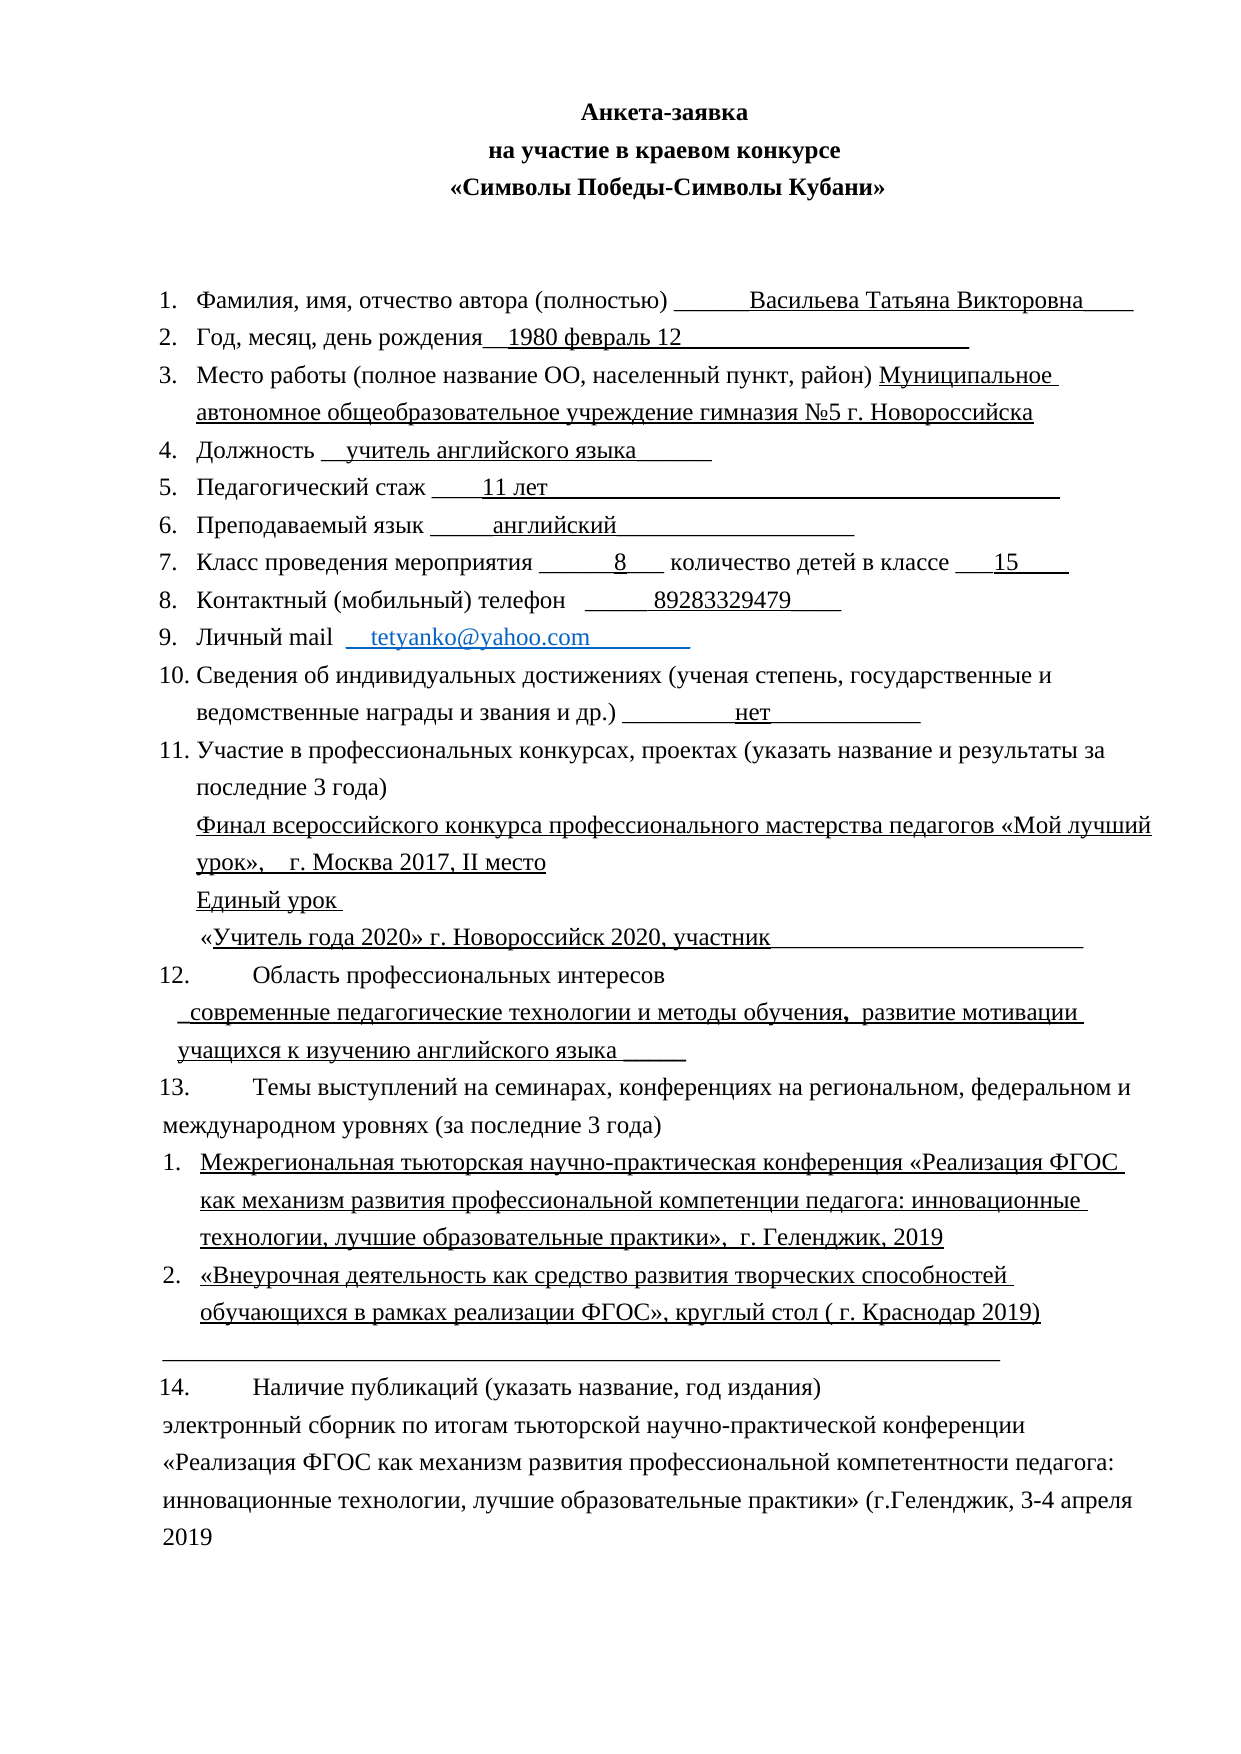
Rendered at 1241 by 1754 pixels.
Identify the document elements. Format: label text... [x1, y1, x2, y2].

text на участие в краевом конкурсе [177, 126, 1152, 164]
list Сведения об индивидуальных достижениях (ученая степень, государственные и ведомственные награды и звания и др.) _________нет____________ [158, 651, 1152, 726]
list Преподаваемый язык _____английский___________________ [158, 501, 1152, 539]
text ___________________________________________________________________ [162, 1326, 1152, 1364]
list Темы выступлений на семинарах, конференциях на региональном, федеральном и международном уровнях (за последние 3 года) [158, 1064, 1152, 1139]
text «Символы Победы-Символы Кубани» [177, 164, 1152, 201]
list Год, месяц, день рождения__1980 февраль 12_______________________ [158, 314, 1152, 351]
list Межрегиональная тьюторская научно-практическая конференция «Реализация ФГОС как механизм развития профессиональной компетенции педагога: инновационные технологии, лучшие образовательные практики», г. Геленджик, 2019 [162, 1139, 1152, 1251]
list Педагогический стаж ____11 лет_________________________________________ [158, 464, 1152, 501]
text «Учитель года 2020» г. Новороссийск 2020, участник_________________________ [162, 914, 1152, 951]
text Анкета-заявка [177, 89, 1152, 126]
list Должность __учитель английского языка______ [158, 426, 1152, 464]
list «Внеурочная деятельность как средство развития творческих способностей обучающихся в рамках реализации ФГОС», круглый стол ( г. Краснодар 2019) [162, 1251, 1152, 1326]
list Область профессиональных интересов [158, 951, 1152, 989]
text _современные педагогические технологии и методы обучения, развитие мотивации учащихся к изучению английского языка _____ [177, 989, 1152, 1064]
text Финал всероссийского конкурса профессионального мастерства педагогов «Мой лучший урок», г. Москва 2017, II место [196, 836, 1152, 876]
list Контактный (мобильный) телефон _____ 89283329479____ [158, 576, 1152, 614]
list Личный mail __tetyanko@yahoo.com________ [158, 614, 1152, 651]
list Наличие публикаций (указать название, год издания) [158, 1364, 1152, 1401]
list Место работы (полное название ОО, населенный пункт, район) Муниципальное автономное общеобразовательное учреждение гимназия №5 г. Новороссийска [158, 351, 1152, 426]
text Финал всероссийского конкурса профессионального мастерства педагогов «Мой лучший урок», г. Москва 2017, II место [196, 801, 1152, 835]
list Фамилия, имя, отчество автора (полностью) ______Васильева Татьяна Викторовна____ [158, 276, 1152, 314]
text Единый урок [196, 876, 1152, 914]
list Участие в профессиональных конкурсах, проектах (указать название и результаты за последние 3 года) [158, 726, 1152, 801]
text электронный сборник по итогам тьюторской научно-практической конференции «Реализация ФГОС как механизм развития профессиональной компетентности педагога: инновационные технологии, лучшие образовательные практики» (г.Геленджик, 3-4 апреля 2019 [162, 1401, 1152, 1551]
list Класс проведения мероприятия ______8___ количество детей в классе ___15____ [158, 539, 1152, 576]
